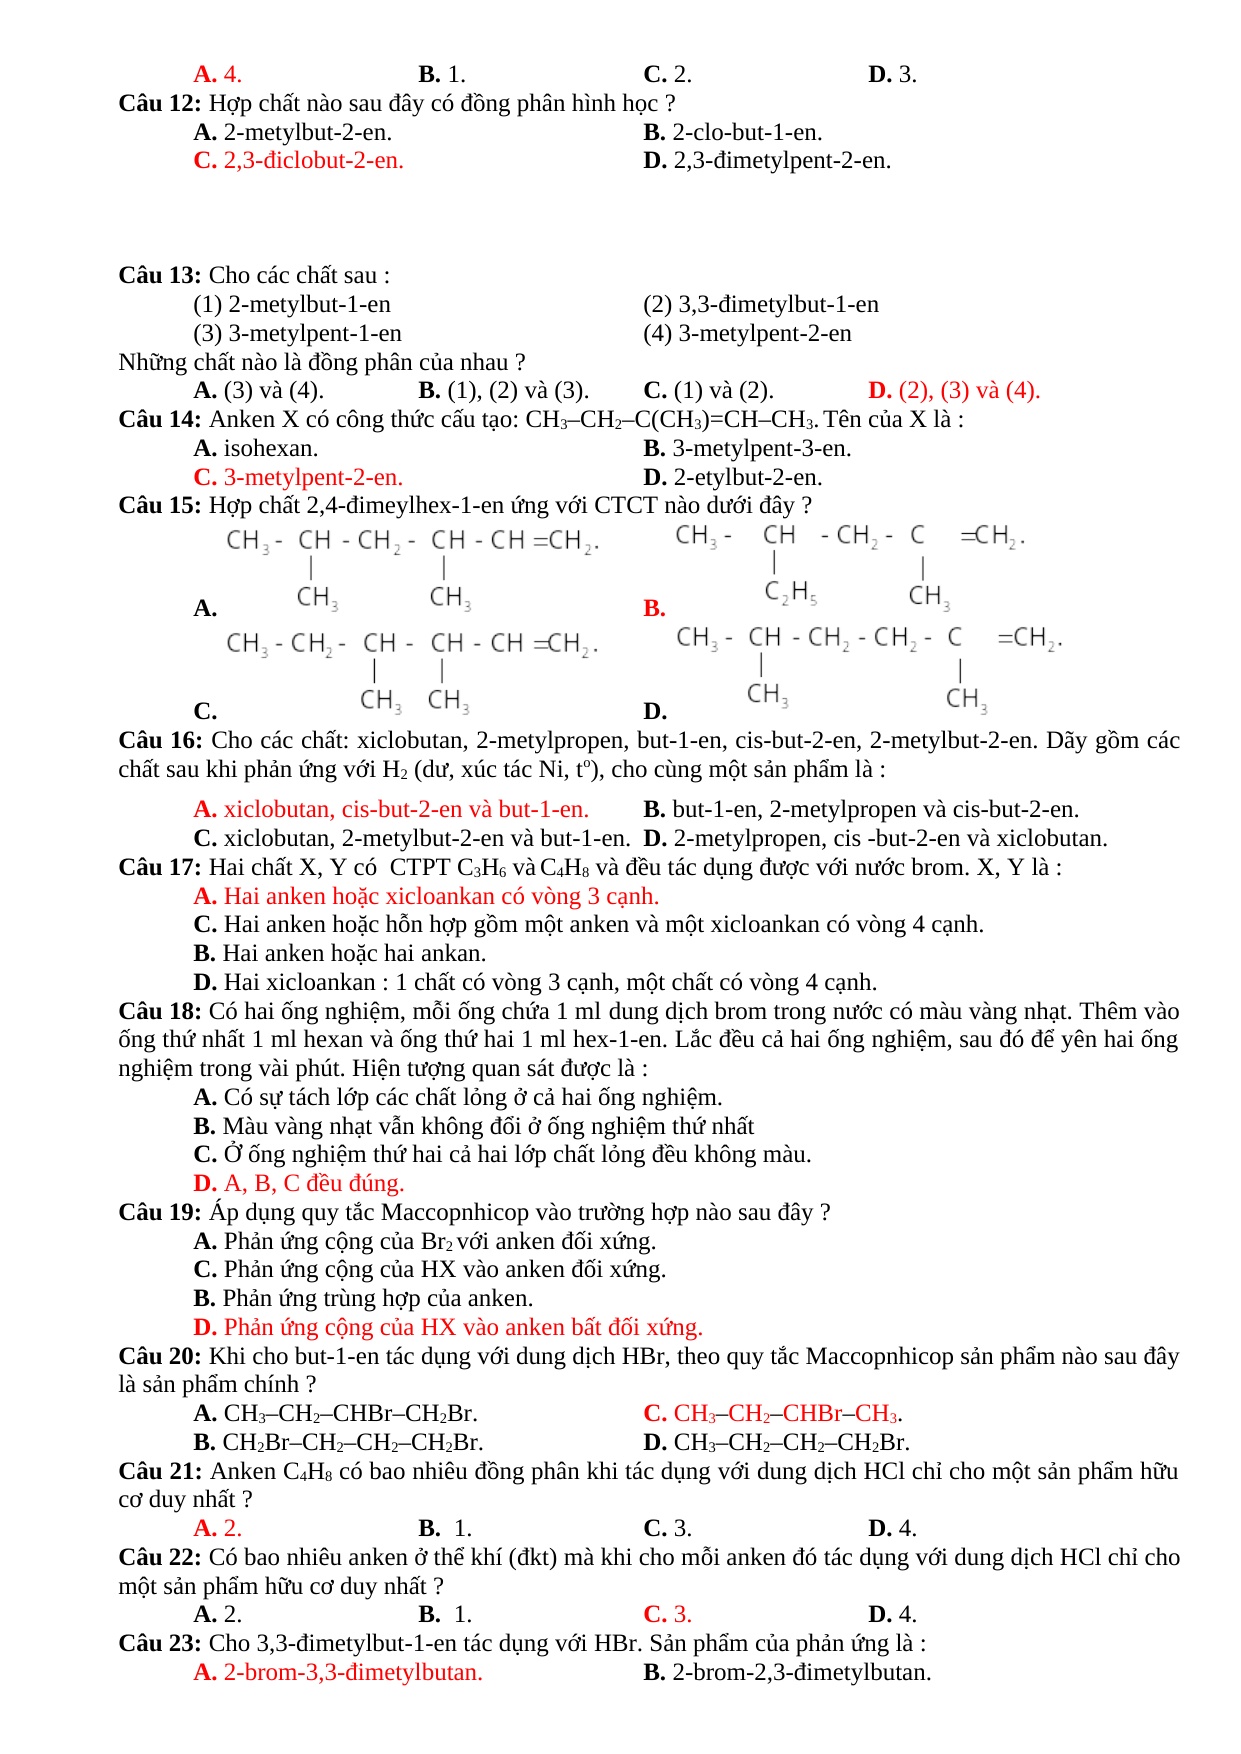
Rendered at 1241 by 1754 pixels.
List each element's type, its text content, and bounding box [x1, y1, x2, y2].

text D. Hai xicloankan : 1 chất có vòng 3 cạnh, một chất có vòng 4 cạnh. [118, 967, 1181, 996]
text C. Ở ống nghiệm thứ hai cả hai lớp chất lỏng đều không màu. [118, 1139, 1181, 1168]
text Câu 21: Anken C4H8 có bao nhiêu đồng phân khi tác dụng với dung dịch HCl chỉ cho một sản phẩm hữu cơ duy nhất ? [118, 1456, 1181, 1513]
text A. 2. B. 1. C. 3. D. 4. [118, 1513, 1181, 1542]
text Câu 19: Áp dụng quy tắc Maccopnhicop vào trường hợp nào sau đây ? [118, 1197, 1181, 1226]
text A. 2-metylbut-2-en. B. 2-clo-but-1-en. [193, 117, 1181, 145]
text B. Màu vàng nhạt vẫn không đổi ở ống nghiệm thứ nhất [118, 1111, 1181, 1139]
text (3) 3-metylpent-1-en (4) 3-metylpent-2-en [118, 318, 1181, 347]
text C. D. [118, 622, 1181, 725]
text B. Phản ứng trùng hợp của anken. [118, 1283, 1181, 1312]
text A. Có sự tách lớp các chất lỏng ở cả hai ống nghiệm. [118, 1082, 1181, 1111]
text C. 3-metylpent-2-en. D. 2-etylbut-2-en. [118, 462, 1181, 490]
text A. (3) và (4). B. (1), (2) và (3). C. (1) và (2). D. (2), (3) và (4). [118, 375, 1181, 404]
text A. 2. B. 1. C. 3. D. 4. [118, 1599, 1181, 1628]
text Những chất nào là đồng phân của nhau ? [118, 347, 1181, 375]
text Câu 14: Anken X có công thức cấu tạo: CH3–CH2–C(CH3)=CH–CH3. Tên của X là : [118, 404, 1181, 433]
text A. B. [118, 519, 1181, 622]
text A. Hai anken hoặc xicloankan có vòng 3 cạnh. [118, 881, 1181, 909]
text C. 2,3-điclobut-2-en. D. 2,3-đimetylpent-2-en. [118, 145, 1181, 174]
text Câu 20: Khi cho but-1-en tác dụng với dung dịch HBr, theo quy tắc Maccopnhicop sản phẩm nào sau đây là sản phẩm chính ? [118, 1341, 1181, 1398]
text A. isohexan. B. 3-metylpent-3-en. [118, 433, 1181, 462]
text A. Phản ứng cộng của Br2 với anken đối xứng. [118, 1226, 1181, 1254]
text C. Phản ứng cộng của HX vào anken đối xứng. [118, 1254, 1181, 1283]
text D. Phản ứng cộng của HX vào anken bất đối xứng. [118, 1312, 1181, 1341]
text A. xiclobutan, cis-but-2-en và but-1-en. B. but-1-en, 2-metylpropen và cis-but-2-en. [118, 794, 1181, 823]
text B. Hai anken hoặc hai ankan. [118, 938, 1181, 967]
text Câu 23: Cho 3,3-đimetylbut-1-en tác dụng với HBr. Sản phẩm của phản ứng là : [118, 1628, 1181, 1657]
text C. xiclobutan, 2-metylbut-2-en và but-1-en. D. 2-metylpropen, cis -but-2-en và xiclobutan. [177, 823, 1181, 852]
text A. CH3–CH2–CHBr–CH2Br. C. CH3–CH2–CHBr–CH3. [118, 1398, 1181, 1427]
text Câu 18: Có hai ống nghiệm, mỗi ống chứa 1 ml dung dịch brom trong nước có màu vàng nhạt. Thêm vào ống thứ nhất 1 ml hexan và ống thứ hai 1 ml hex-1-en. Lắc đều cả hai ống nghiệm, sau đó để yên hai ống nghiệm trong vài phút. Hiện tượng quan sát được là : [118, 996, 1181, 1082]
text A. 2-brom-3,3-đimetylbutan. B. 2-brom-2,3-đimetylbutan. [118, 1657, 1181, 1686]
text Câu 22: Có bao nhiêu anken ở thể khí (đkt) mà khi cho mỗi anken đó tác dụng với dung dịch HCl chỉ cho một sản phẩm hữu cơ duy nhất ? [118, 1542, 1181, 1599]
text C. Hai anken hoặc hỗn hợp gồm một anken và một xicloankan có vòng 4 cạnh. [118, 909, 1181, 938]
text Câu 13: Cho các chất sau : [118, 260, 1181, 289]
text Câu 12: Hợp chất nào sau đây có đồng phân hình học ? [118, 88, 1181, 117]
text (1) 2-metylbut-1-en (2) 3,3-đimetylbut-1-en [118, 289, 1181, 318]
text Câu 17: Hai chất X, Y có CTPT C3H6 và C4H8 và đều tác dụng được với nước brom. X, Y là : [118, 852, 1181, 881]
text Câu 16: Cho các chất: xiclobutan, 2-metylpropen, but-1-en, cis-but-2-en, 2-metylbut-2-en. Dãy gồm các chất sau khi phản ứng với H2 (dư, xúc tác Ni, to), cho cùng một sản phẩm là : [118, 725, 1181, 794]
text B. CH2Br–CH2–CH2–CH2Br. D. CH3–CH2–CH2–CH2Br. [118, 1427, 1181, 1456]
text D. A, B, C đều đúng. [118, 1168, 1181, 1197]
text A. 4. B. 1. C. 2. D. 3. [118, 59, 1181, 88]
text Câu 15: Hợp chất 2,4-đimeylhex-1-en ứng với CTCT nào dưới đây ? [118, 490, 1181, 519]
